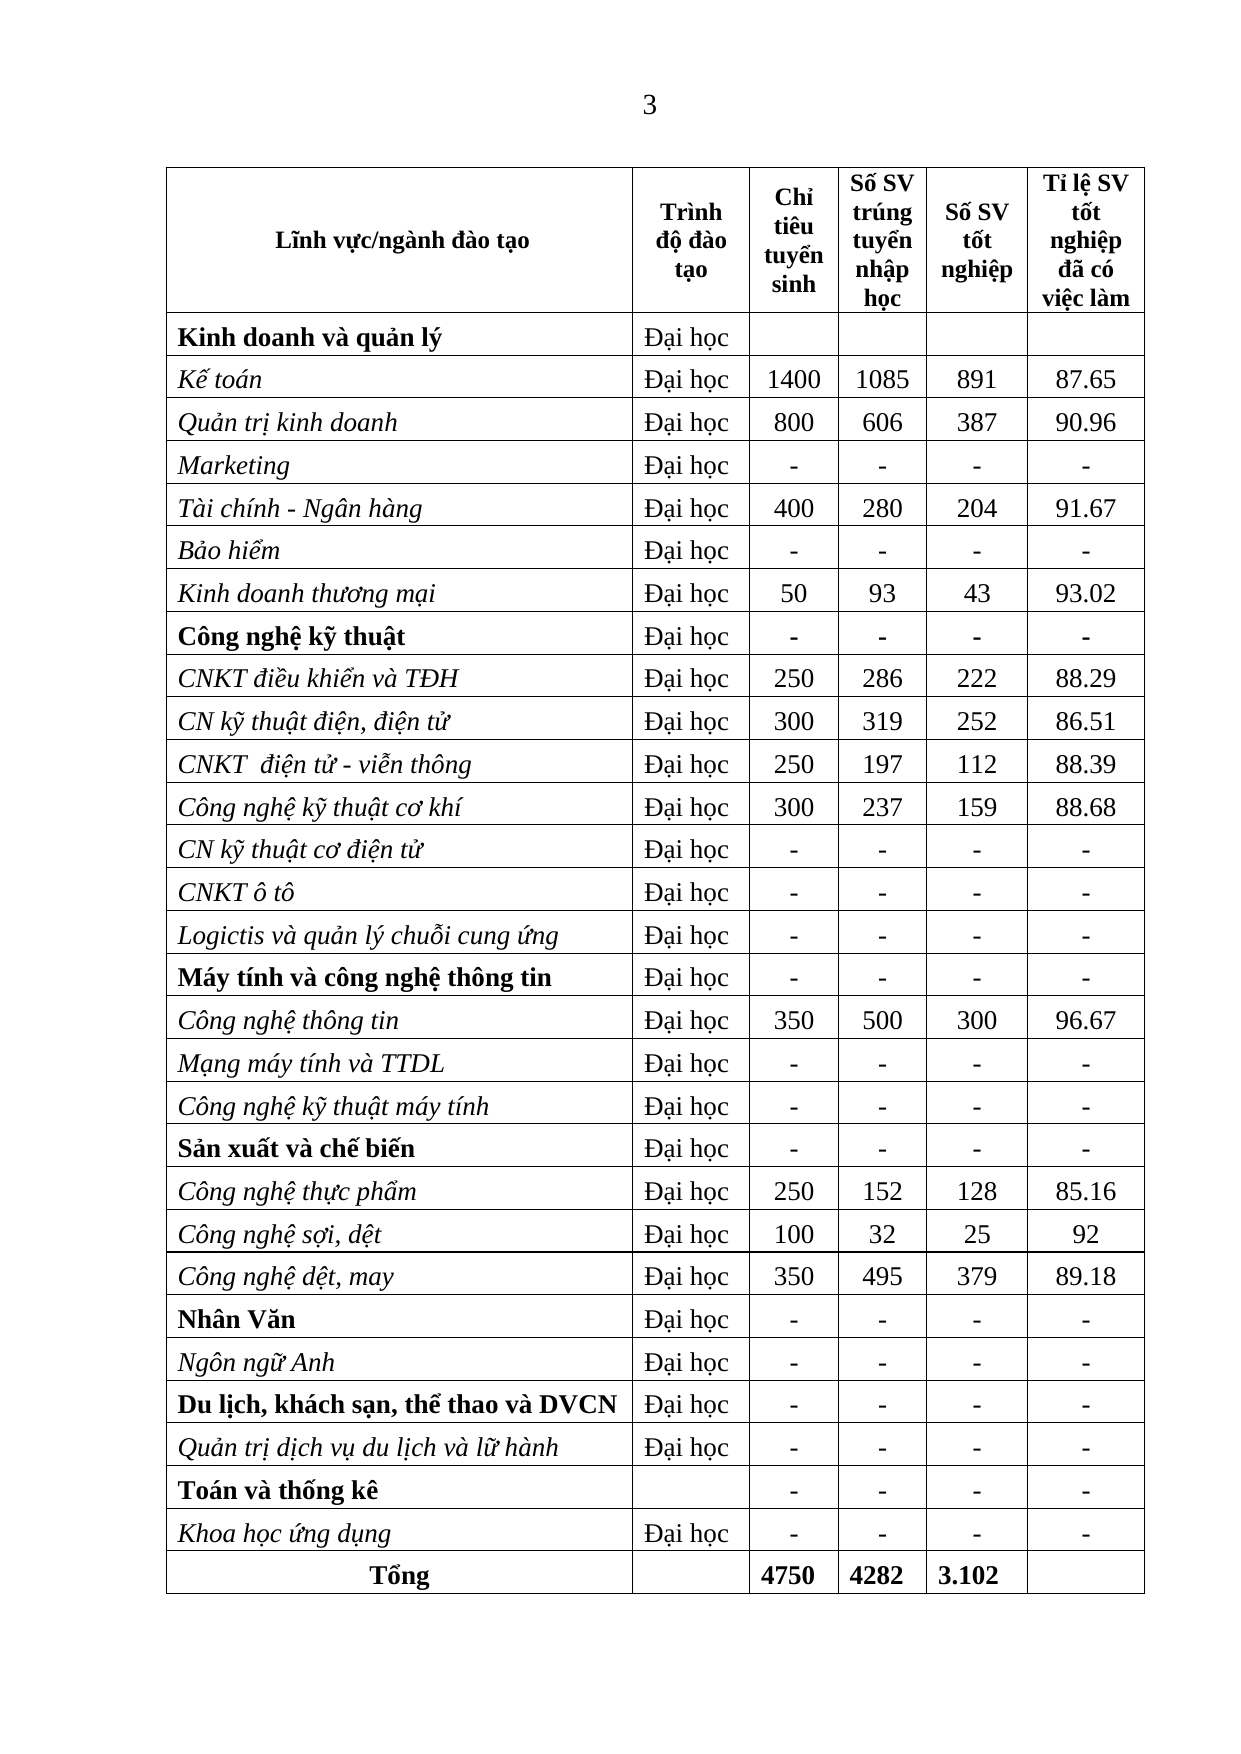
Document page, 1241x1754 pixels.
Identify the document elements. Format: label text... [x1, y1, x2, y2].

table_cell 4282 [839, 1551, 926, 1593]
table_cell - [1028, 1338, 1144, 1379]
table_cell 197 [839, 740, 926, 782]
table_cell 3.102 [927, 1551, 1027, 1593]
table_cell Kế toán [167, 356, 632, 397]
table_cell - [839, 1295, 926, 1337]
table_cell [927, 313, 1027, 354]
table_cell - [1028, 911, 1144, 952]
table_cell - [750, 954, 838, 995]
table_cell 88.29 [1028, 655, 1144, 696]
table_cell 50 [750, 569, 838, 611]
table_cell - [927, 1423, 1027, 1465]
table_cell - [750, 612, 838, 653]
table_cell CN kỹ thuật điện, điện tử [167, 697, 632, 739]
table_cell - [750, 1124, 838, 1166]
table_cell - [750, 911, 838, 952]
table_cell Mạng máy tính và TTDL [167, 1039, 632, 1081]
table_cell Đại học [633, 1210, 749, 1251]
table_cell - [750, 1338, 838, 1379]
table_cell 300 [750, 697, 838, 739]
table_cell 1400 [750, 356, 838, 397]
table_cell Logictis và quản lý chuỗi cung ứng [167, 911, 632, 952]
table_cell 300 [927, 996, 1027, 1038]
table_cell 252 [927, 697, 1027, 739]
table_cell Quản trị dịch vụ du lịch và lữ hành [167, 1423, 632, 1465]
table_cell - [839, 911, 926, 952]
table_cell 25 [927, 1210, 1027, 1251]
table_cell Đại học [633, 1082, 749, 1123]
table_cell 1085 [839, 356, 926, 397]
table_cell 204 [927, 484, 1027, 525]
table_cell - [839, 1338, 926, 1379]
table_cell - [1028, 1039, 1144, 1081]
table_cell 237 [839, 783, 926, 824]
table_cell 350 [750, 1253, 838, 1294]
table_cell - [839, 612, 926, 653]
table_cell - [750, 1423, 838, 1465]
table_cell Kinh doanh thương mại [167, 569, 632, 611]
table_cell Kinh doanh và quản lý [167, 313, 632, 354]
table_cell Công nghệ dệt, may [167, 1253, 632, 1294]
table_cell Đại học [633, 1124, 749, 1166]
table_cell - [750, 1509, 838, 1550]
table_cell Đại học [633, 612, 749, 653]
table_cell Đại học [633, 996, 749, 1038]
table_cell 800 [750, 398, 838, 440]
table_cell Sản xuất và chế biến [167, 1124, 632, 1166]
table_cell 606 [839, 398, 926, 440]
table_cell - [927, 612, 1027, 653]
table_cell - [750, 1466, 838, 1508]
table_cell - [839, 1124, 926, 1166]
table_header Lĩnh vực/ngành đào tạo [167, 168, 632, 312]
table_cell - [839, 1466, 926, 1508]
table_cell - [1028, 1124, 1144, 1166]
table_cell Công nghệ kỹ thuật máy tính [167, 1082, 632, 1123]
table_cell CNKT ô tô [167, 868, 632, 910]
table_cell 222 [927, 655, 1027, 696]
table_cell Du lịch, khách sạn, thể thao và DVCN [167, 1381, 632, 1422]
table_cell [750, 313, 838, 354]
table_cell - [839, 868, 926, 910]
table_cell Bảo hiểm [167, 526, 632, 568]
table_cell 93.02 [1028, 569, 1144, 611]
table_cell 250 [750, 655, 838, 696]
table_cell - [927, 1124, 1027, 1166]
table_cell 250 [750, 1167, 838, 1209]
table_cell 159 [927, 783, 1027, 824]
table_cell 90.96 [1028, 398, 1144, 440]
table_cell 300 [750, 783, 838, 824]
table_cell 350 [750, 996, 838, 1038]
table_cell - [1028, 868, 1144, 910]
table_cell - [839, 1039, 926, 1081]
table_cell Đại học [633, 526, 749, 568]
table_cell - [750, 526, 838, 568]
table_header Số SV trúng tuyển nhập học [839, 168, 926, 312]
table_cell - [1028, 1509, 1144, 1550]
table_cell 4750 [750, 1551, 838, 1593]
table_cell - [1028, 954, 1144, 995]
table_cell - [839, 825, 926, 867]
table_cell Công nghệ thực phẩm [167, 1167, 632, 1209]
table_cell - [1028, 825, 1144, 867]
table_header Trình độ đào tạo [633, 168, 749, 312]
table_header Số SV tốt nghiệp [927, 168, 1027, 312]
table_cell 891 [927, 356, 1027, 397]
table_cell 128 [927, 1167, 1027, 1209]
table_cell 100 [750, 1210, 838, 1251]
table_cell 88.68 [1028, 783, 1144, 824]
table_cell Đại học [633, 1338, 749, 1379]
table_cell - [750, 825, 838, 867]
table_cell Đại học [633, 1295, 749, 1337]
table_cell Quản trị kinh doanh [167, 398, 632, 440]
table_cell Đại học [633, 740, 749, 782]
table_cell - [839, 1381, 926, 1422]
table_cell 86.51 [1028, 697, 1144, 739]
table_cell Đại học [633, 484, 749, 525]
table_cell - [927, 1295, 1027, 1337]
table_cell - [927, 1082, 1027, 1123]
table_cell 92 [1028, 1210, 1144, 1251]
table_cell - [839, 441, 926, 483]
table_cell Đại học [633, 825, 749, 867]
table_cell Đại học [633, 783, 749, 824]
table_cell - [839, 526, 926, 568]
table_cell - [927, 868, 1027, 910]
table_cell - [750, 441, 838, 483]
table_cell - [750, 868, 838, 910]
table_cell - [839, 1082, 926, 1123]
table_cell Toán và thống kê [167, 1466, 632, 1508]
table_cell - [1028, 1082, 1144, 1123]
table_cell - [750, 1295, 838, 1337]
table_cell 495 [839, 1253, 926, 1294]
table_cell CNKT điện tử - viễn thông [167, 740, 632, 782]
table_cell Đại học [633, 441, 749, 483]
table_cell Công nghệ kỹ thuật cơ khí [167, 783, 632, 824]
table_cell - [927, 911, 1027, 952]
table_cell 87.65 [1028, 356, 1144, 397]
table_cell Công nghệ kỹ thuật [167, 612, 632, 653]
table_cell 91.67 [1028, 484, 1144, 525]
table_header Tỉ lệ SV tốt nghiệp đã có việc làm [1028, 168, 1144, 312]
table_cell 400 [750, 484, 838, 525]
table_cell Máy tính và công nghệ thông tin [167, 954, 632, 995]
table_cell - [1028, 1295, 1144, 1337]
table_cell - [1028, 1466, 1144, 1508]
table_cell - [927, 1466, 1027, 1508]
table_cell - [750, 1039, 838, 1081]
table_cell - [1028, 526, 1144, 568]
table_cell Ngôn ngữ Anh [167, 1338, 632, 1379]
table_cell - [1028, 441, 1144, 483]
table_cell 152 [839, 1167, 926, 1209]
table_cell [633, 1551, 749, 1593]
table_cell - [927, 441, 1027, 483]
table_cell 286 [839, 655, 926, 696]
table_cell [839, 313, 926, 354]
table_cell - [927, 954, 1027, 995]
table_cell 280 [839, 484, 926, 525]
table_cell Đại học [633, 655, 749, 696]
table_cell Công nghệ sợi, dệt [167, 1210, 632, 1251]
table_cell Nhân Văn [167, 1295, 632, 1337]
table_cell Đại học [633, 911, 749, 952]
table_cell Tổng [167, 1551, 632, 1593]
table_cell 500 [839, 996, 926, 1038]
table_cell CN kỹ thuật cơ điện tử [167, 825, 632, 867]
table_cell 85.16 [1028, 1167, 1144, 1209]
table_cell Đại học [633, 356, 749, 397]
table_cell Công nghệ thông tin [167, 996, 632, 1038]
table_cell 93 [839, 569, 926, 611]
table_cell - [750, 1381, 838, 1422]
table_cell Đại học [633, 697, 749, 739]
table_cell 88.39 [1028, 740, 1144, 782]
table_cell - [927, 1381, 1027, 1422]
table_cell [633, 1466, 749, 1508]
table_cell 319 [839, 697, 926, 739]
table_cell 379 [927, 1253, 1027, 1294]
table_cell 89.18 [1028, 1253, 1144, 1294]
table_cell [1028, 1551, 1144, 1593]
table_cell Đại học [633, 1039, 749, 1081]
table_cell - [927, 1338, 1027, 1379]
table_cell - [839, 954, 926, 995]
table_cell Đại học [633, 1509, 749, 1550]
table_cell 43 [927, 569, 1027, 611]
table_cell CNKT điều khiển và TĐH [167, 655, 632, 696]
table_cell Đại học [633, 1253, 749, 1294]
table_cell [1028, 313, 1144, 354]
table_cell Đại học [633, 569, 749, 611]
table_cell 112 [927, 740, 1027, 782]
table_cell - [839, 1509, 926, 1550]
table_cell - [927, 1039, 1027, 1081]
table_cell - [927, 1509, 1027, 1550]
table_cell Đại học [633, 398, 749, 440]
table_cell 387 [927, 398, 1027, 440]
table_cell Đại học [633, 954, 749, 995]
table_cell 32 [839, 1210, 926, 1251]
table_cell Đại học [633, 1381, 749, 1422]
table_cell - [927, 526, 1027, 568]
table_cell - [1028, 1381, 1144, 1422]
table_cell Đại học [633, 313, 749, 354]
table_cell Tài chính - Ngân hàng [167, 484, 632, 525]
table_cell - [1028, 1423, 1144, 1465]
table_cell - [927, 825, 1027, 867]
table_cell 96.67 [1028, 996, 1144, 1038]
table_cell Đại học [633, 1167, 749, 1209]
table_cell - [750, 1082, 838, 1123]
table_cell - [839, 1423, 926, 1465]
table_cell Khoa học ứng dụng [167, 1509, 632, 1550]
table_cell Đại học [633, 1423, 749, 1465]
table_cell - [1028, 612, 1144, 653]
table_cell Marketing [167, 441, 632, 483]
table_header Chỉ tiêu tuyển sinh [750, 168, 838, 312]
table_cell 250 [750, 740, 838, 782]
table_cell Đại học [633, 868, 749, 910]
